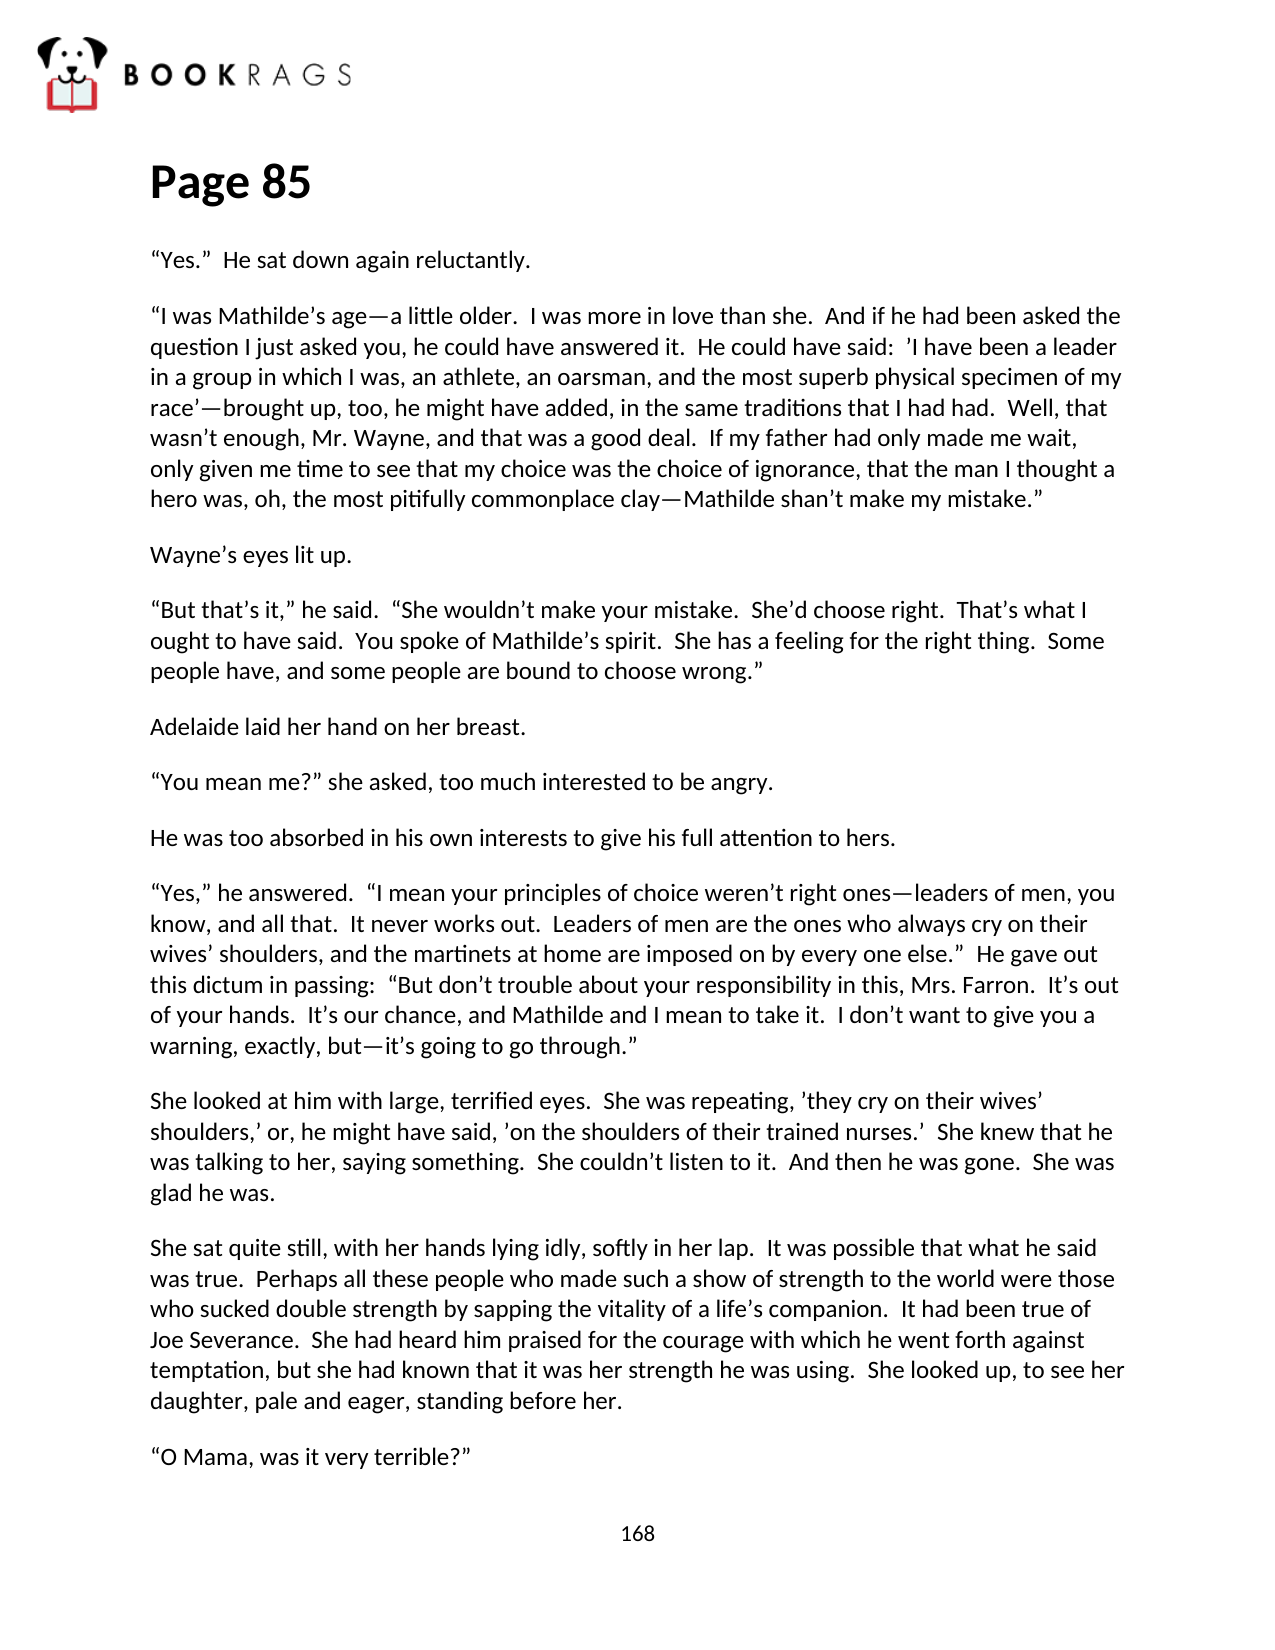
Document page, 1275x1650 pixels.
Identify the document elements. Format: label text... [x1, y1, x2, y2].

picture [37, 37, 351, 113]
text “I was Mathilde’s age—­a little older. I was more in love than she. And if he had been asked the question I just asked you, he could have answered it. He could have said: ’I have been a leader in a group in which I was, an athlete, an oarsman, and the most superb physical specimen of my race’—­brought up, too, he might have added, in the same traditions that I had had. Well, that wasn’t enough, Mr. Wayne, and that was a good deal. If my father had only made me wait, only given me time to see that my choice was the choice of ignorance, that the man I thought a hero was, oh, the most pitifully commonplace clay—­Mathilde shan’t make my mistake.” [150, 300, 1125, 514]
text “You mean me?” she asked, too much interested to be angry. [150, 766, 1125, 797]
text She sat quite still, with her hands lying idly, softly in her lap. It was possible that what he said was true. Perhaps all these people who made such a show of strength to the world were those who sucked double strength by sapping the vitality of a life’s companion. It had been true of Joe Severance. She had heard him praised for the courage with which he went forth against temptation, but she had known that it was her strength he was using. She looked up, to see her daughter, pale and eager, standing before her. [150, 1233, 1125, 1416]
text She looked at him with large, terrified eyes. She was repeating, ’they cry on their wives’ shoulders,’ or, he might have said, ’on the shoulders of their trained nurses.’ She knew that he was talking to her, saying something. She couldn’t listen to it. And then he was gone. She was glad he was. [150, 1086, 1125, 1208]
text “But that’s it,” he said. “She wouldn’t make your mistake. She’d choose right. That’s what I ought to have said. You spoke of Mathilde’s spirit. She has a feeling for the right thing. Some people have, and some people are bound to choose wrong.” [150, 594, 1125, 686]
text “Yes.” He sat down again reluctantly. [150, 244, 1125, 275]
text Adelaide laid her hand on her breast. [150, 711, 1125, 741]
text Wayne’s eyes lit up. [150, 539, 1125, 569]
text He was too absorbed in his own interests to give his full attention to hers. [150, 822, 1125, 852]
text “O Mama, was it very terrible?” [150, 1441, 1125, 1471]
text “Yes,” he answered. “I mean your principles of choice weren’t right ones—­leaders of men, you know, and all that. It never works out. Leaders of men are the ones who always cry on their wives’ shoulders, and the martinets at home are imposed on by every one else.” He gave out this dictum in passing: “But don’t trouble about your responsibility in this, Mrs. Farron. It’s out of your hands. It’s our chance, and Mathilde and I mean to take it. I don’t want to give you a warning, exactly, but—­it’s going to go through.” [150, 877, 1125, 1061]
text Page 85 [150, 150, 1125, 211]
